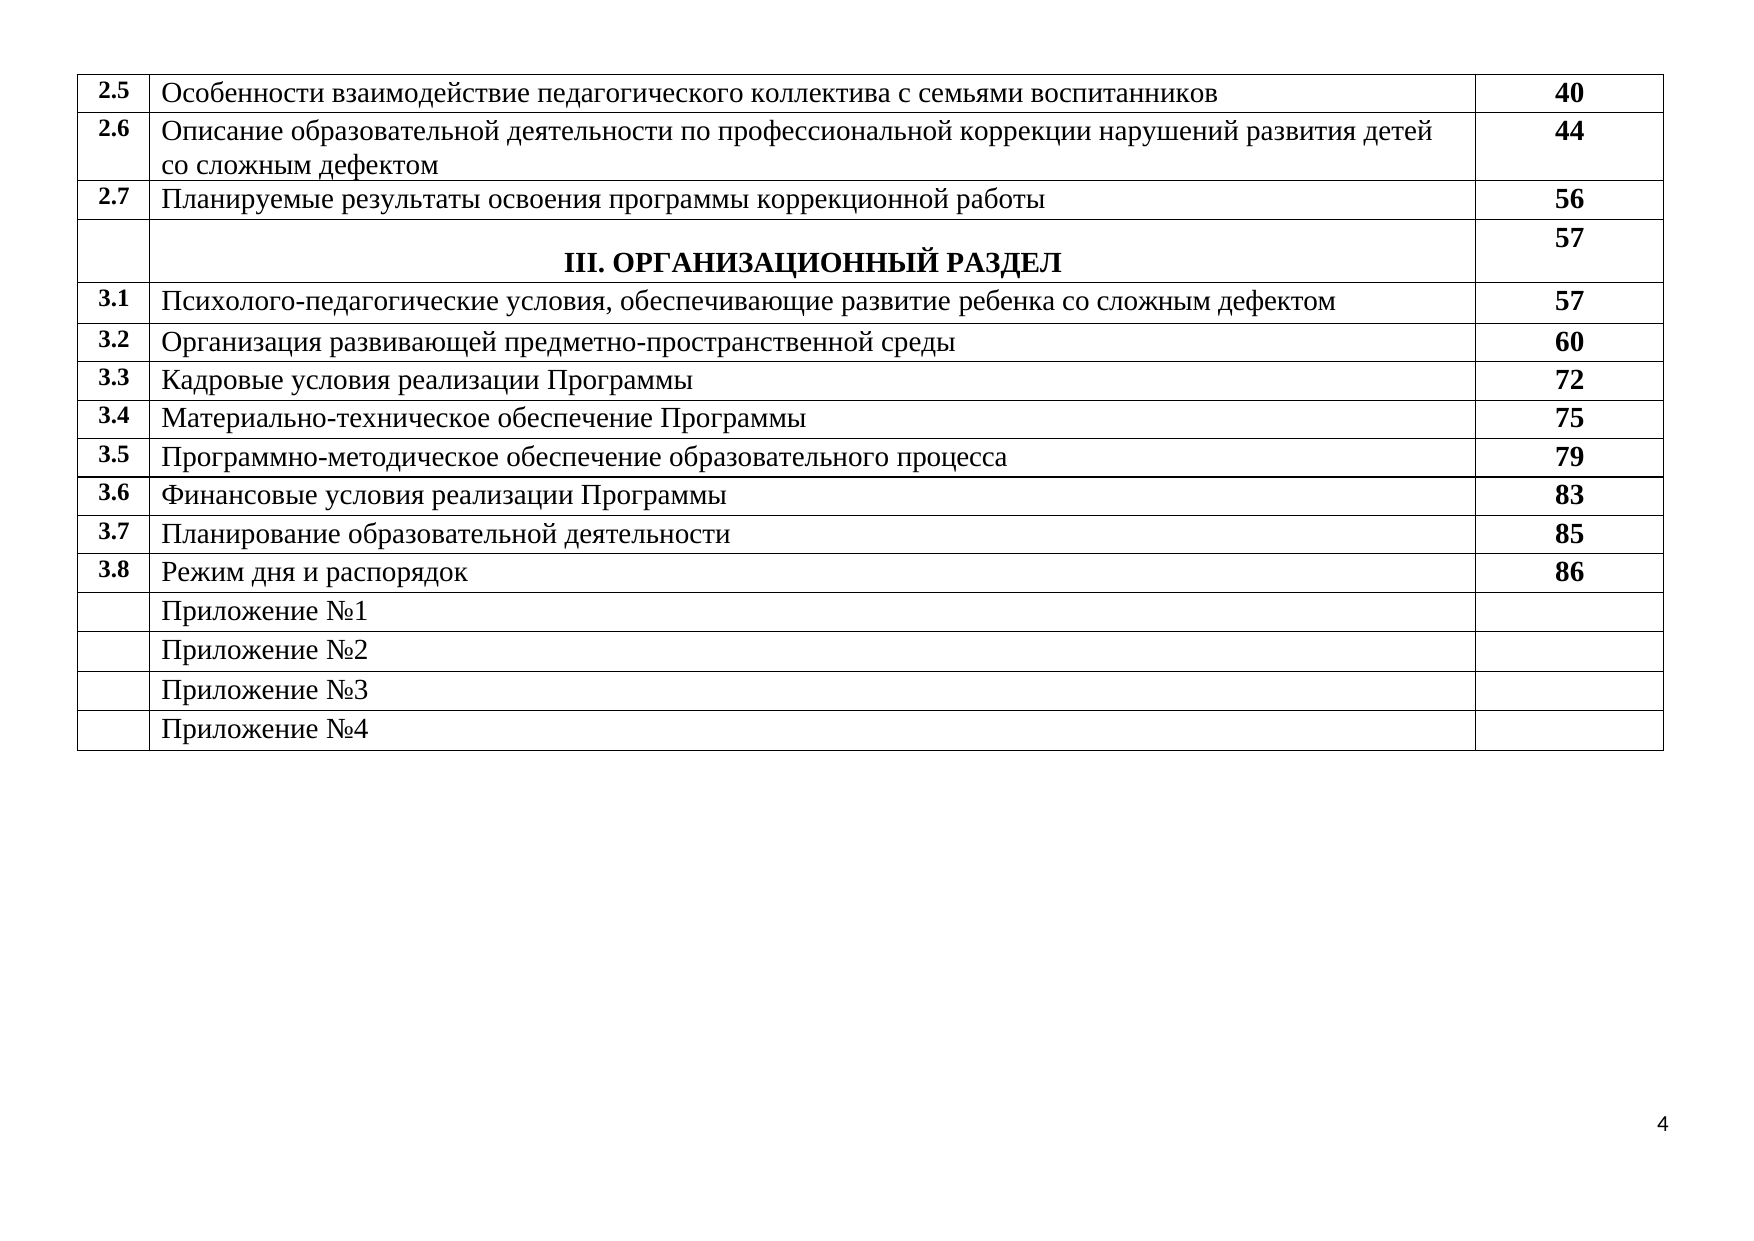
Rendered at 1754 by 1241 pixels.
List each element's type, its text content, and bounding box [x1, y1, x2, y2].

table_cell [1476, 593, 1663, 631]
table_cell Психолого-педагогические условия, обеспечивающие развитие ребенка со сложным дефектом [150, 283, 1475, 323]
table_cell 79 [1476, 439, 1663, 476]
table_cell Материально-техническое обеспечение Программы [150, 401, 1475, 438]
table_cell Организация развивающей предметно-пространственной среды [150, 324, 1475, 361]
table_cell [78, 711, 149, 750]
table_cell [78, 632, 149, 671]
table_cell Финансовые условия реализации Программы [150, 478, 1475, 515]
table_cell Приложение №2 [150, 632, 1475, 671]
table_cell 3.2 [78, 324, 149, 361]
table_cell 3.1 [78, 283, 149, 323]
table_cell 86 [1476, 554, 1663, 592]
table_cell Режим дня и распорядок [150, 554, 1475, 592]
table_cell [78, 672, 149, 710]
table_cell 2.6 [78, 113, 149, 180]
table_cell Приложение №4 [150, 711, 1475, 750]
table_cell 75 [1476, 401, 1663, 438]
table_cell Программно-методическое обеспечение образовательного процесса [150, 439, 1475, 476]
table_cell III. ОРГАНИЗАЦИОННЫЙ РАЗДЕЛ [150, 220, 1475, 282]
table_cell 3.6 [78, 478, 149, 515]
table_cell [1476, 672, 1663, 710]
table_cell [78, 593, 149, 631]
table_cell 2.5 [78, 75, 149, 112]
table_cell 60 [1476, 324, 1663, 361]
table_cell 44 [1476, 113, 1663, 180]
table_cell Планирование образовательной деятельности [150, 516, 1475, 553]
table_cell 72 [1476, 362, 1663, 399]
table_cell 3.8 [78, 554, 149, 592]
table_cell Приложение №3 [150, 672, 1475, 710]
table_cell 57 [1476, 220, 1663, 282]
table_cell 83 [1476, 478, 1663, 515]
table_cell Планируемые результаты освоения программы коррекционной работы [150, 181, 1475, 219]
table_cell 56 [1476, 181, 1663, 219]
table_cell 3.3 [78, 362, 149, 399]
table_cell 3.5 [78, 439, 149, 476]
table_cell [78, 220, 149, 282]
table_cell [1476, 632, 1663, 671]
table_cell 3.4 [78, 401, 149, 438]
table_cell 3.7 [78, 516, 149, 553]
table_cell 40 [1476, 75, 1663, 112]
table_cell Особенности взаимодействие педагогического коллектива с семьями воспитанников [150, 75, 1475, 112]
table_cell 85 [1476, 516, 1663, 553]
table_cell 2.7 [78, 181, 149, 219]
table_cell Приложение №1 [150, 593, 1475, 631]
table_cell Описание образовательной деятельности по профессиональной коррекции нарушений развития детей со сложным дефектом [150, 113, 1475, 180]
table_cell Кадровые условия реализации Программы [150, 362, 1475, 399]
table_cell 57 [1476, 283, 1663, 323]
table_cell [1476, 711, 1663, 750]
